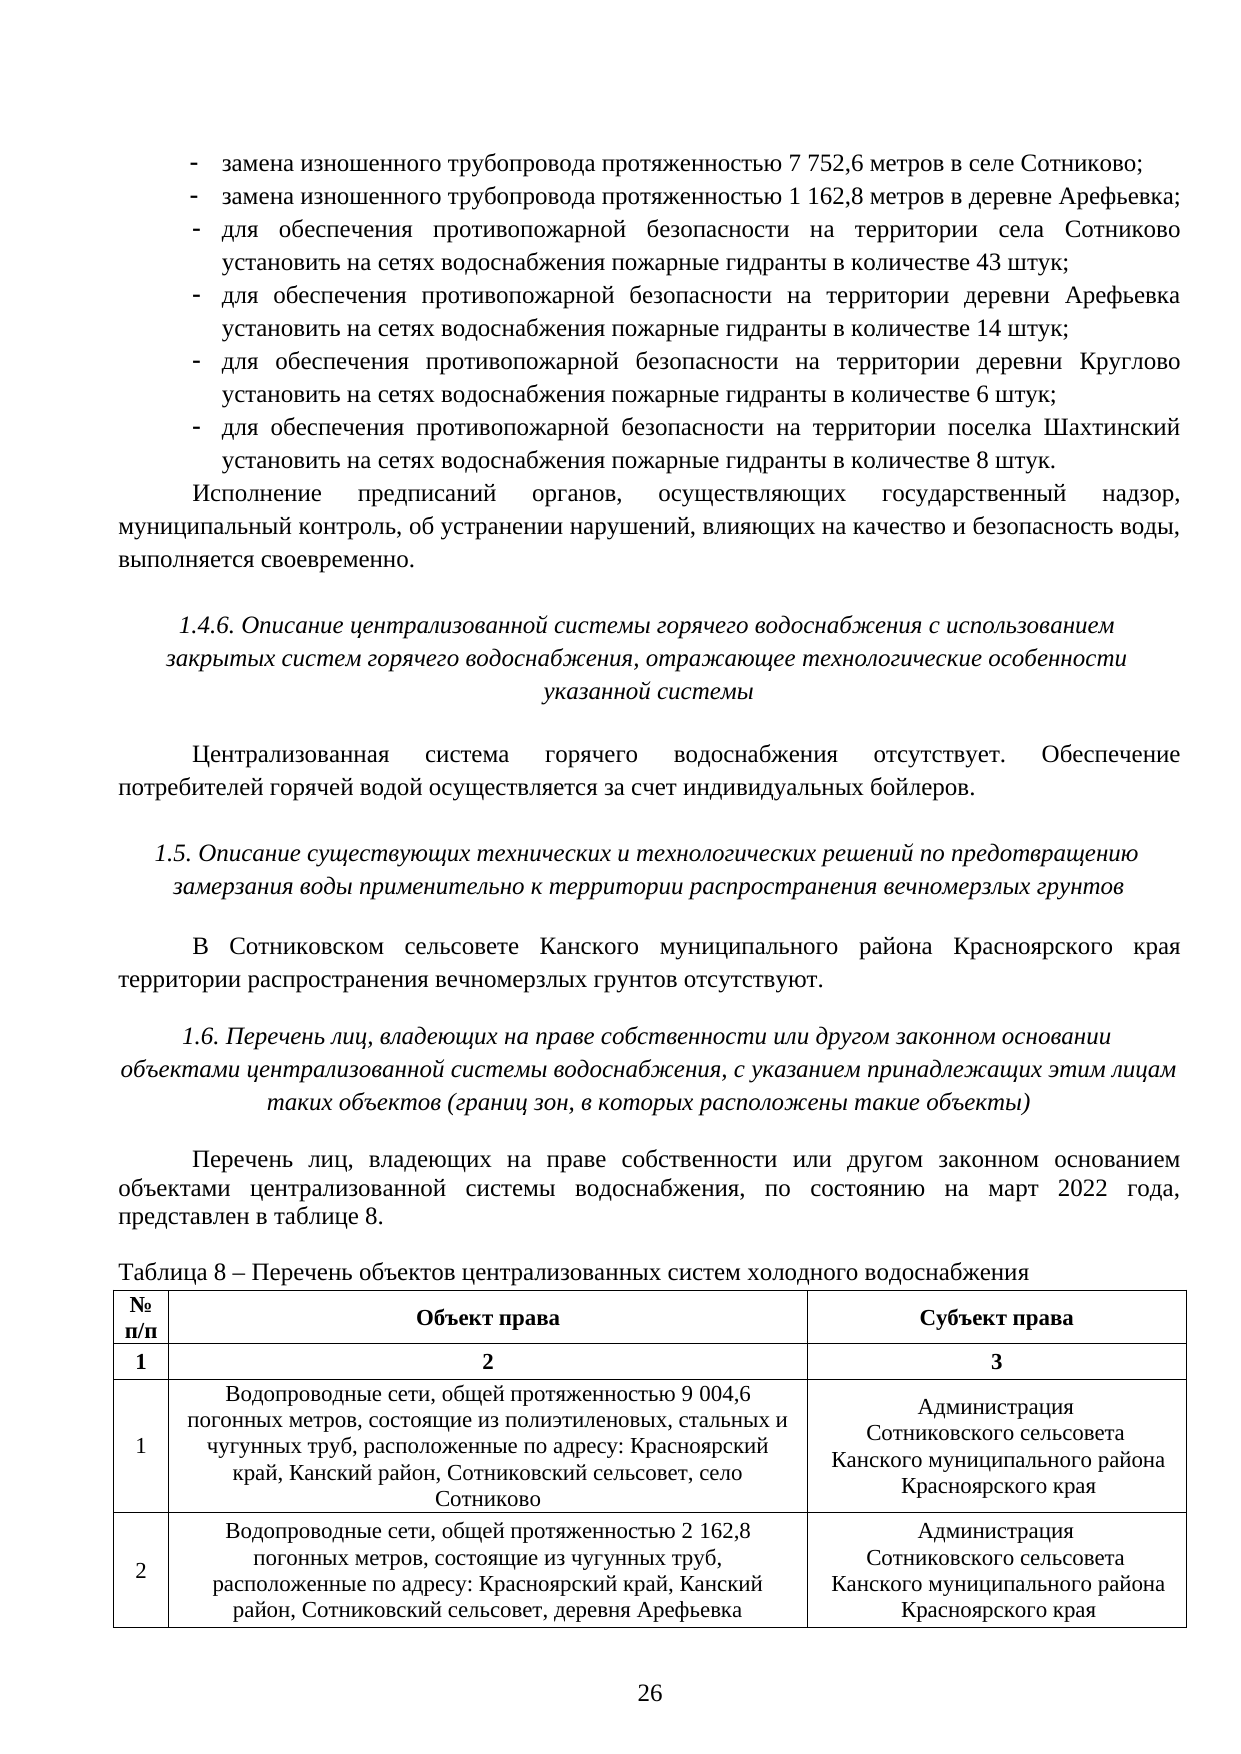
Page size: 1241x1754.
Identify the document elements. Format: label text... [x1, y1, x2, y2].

table_cell [114, 1380, 168, 1512]
text Централизованная система горячего водоснабжения отсутствует. Обеспечение потребителей горячей водой осуществляется за счет индивидуальных бойлеров. [118, 739, 1181, 801]
list Перечень объектов централизованных систем холодного водоснабжения [118, 1257, 1181, 1285]
list для обеспечения противопожарной безопасности на территории села Сотниково установить на сетях водоснабжения пожарные гидранты в количестве 43 штук; [192, 214, 1181, 276]
table_cell [114, 1513, 168, 1627]
text В Сотниковском сельсовете Канского муниципального района Красноярского края территории распространения вечномерзлых грунтов отсутствуют. [118, 931, 1181, 992]
table_cell Администрация Сотниковского сельсовета Канского муниципального района Красноярского края [808, 1380, 1186, 1512]
list замена изношенного трубопровода протяженностью 7 752,6 метров в селе Сотниково; [189, 148, 1181, 176]
list для обеспечения противопожарной безопасности на территории деревни Арефьевка установить на сетях водоснабжения пожарные гидранты в количестве 14 штук; [192, 280, 1181, 342]
list для обеспечения противопожарной безопасности на территории деревни Круглово установить на сетях водоснабжения пожарные гидранты в количестве 6 штук; [192, 346, 1181, 408]
table_cell 1 [114, 1344, 168, 1379]
subtitle 1.5. Описание существующих технических и технологических решений по предотвращению замерзания воды применительно к территории распространения вечномерзлых грунтов [118, 838, 1181, 900]
list замена изношенного трубопровода протяженностью 1 162,8 метров в деревне Арефьевка; [189, 181, 1181, 209]
table_header Субъект права [808, 1291, 1186, 1343]
list для обеспечения противопожарной безопасности на территории поселка Шахтинский установить на сетях водоснабжения пожарные гидранты в количестве 8 штук. [192, 412, 1181, 474]
table_cell 2 [169, 1344, 807, 1379]
text Перечень лиц, владеющих на праве собственности или другом законном основанием объектами централизованной системы водоснабжения, по состоянию на март 2022 года, представлен в таблице 8. [118, 1144, 1181, 1230]
subtitle 1.4.6. Описание централизованной системы горячего водоснабжения с использованием закрытых систем горячего водоснабжения, отражающее технологические особенности указанной системы [118, 610, 1181, 705]
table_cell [808, 1513, 1186, 1627]
subtitle 1.6. Перечень лиц, владеющих на праве собственности или другом законном основании объектами централизованной системы водоснабжения, с указанием принадлежащих этим лицам таких объектов (границ зон, в которых расположены такие объекты) [118, 1021, 1181, 1116]
table_cell 3 [808, 1344, 1186, 1379]
table_header № п/п [114, 1291, 168, 1343]
table_cell Водопроводные сети, общей протяженностью 9 004,6 погонных метров, состоящие из полиэтиленовых, стальных и чугунных труб, расположенные по адресу: Красноярский край, Канский район, Сотниковский сельсовет, село Сотниково [169, 1380, 807, 1512]
table_header Объект права [169, 1291, 807, 1343]
text Исполнение предписаний органов, осуществляющих государственный надзор, муниципальный контроль, об устранении нарушений, влияющих на качество и безопасность воды, выполняется своевременно. [118, 478, 1181, 573]
table_cell Водопроводные сети, общей протяженностью 2 162,8 погонных метров, состоящие из чугунных труб, расположенные по адресу: Красноярский край, Канский район, Сотниковский сельсовет, деревня Арефьевка [169, 1513, 807, 1627]
